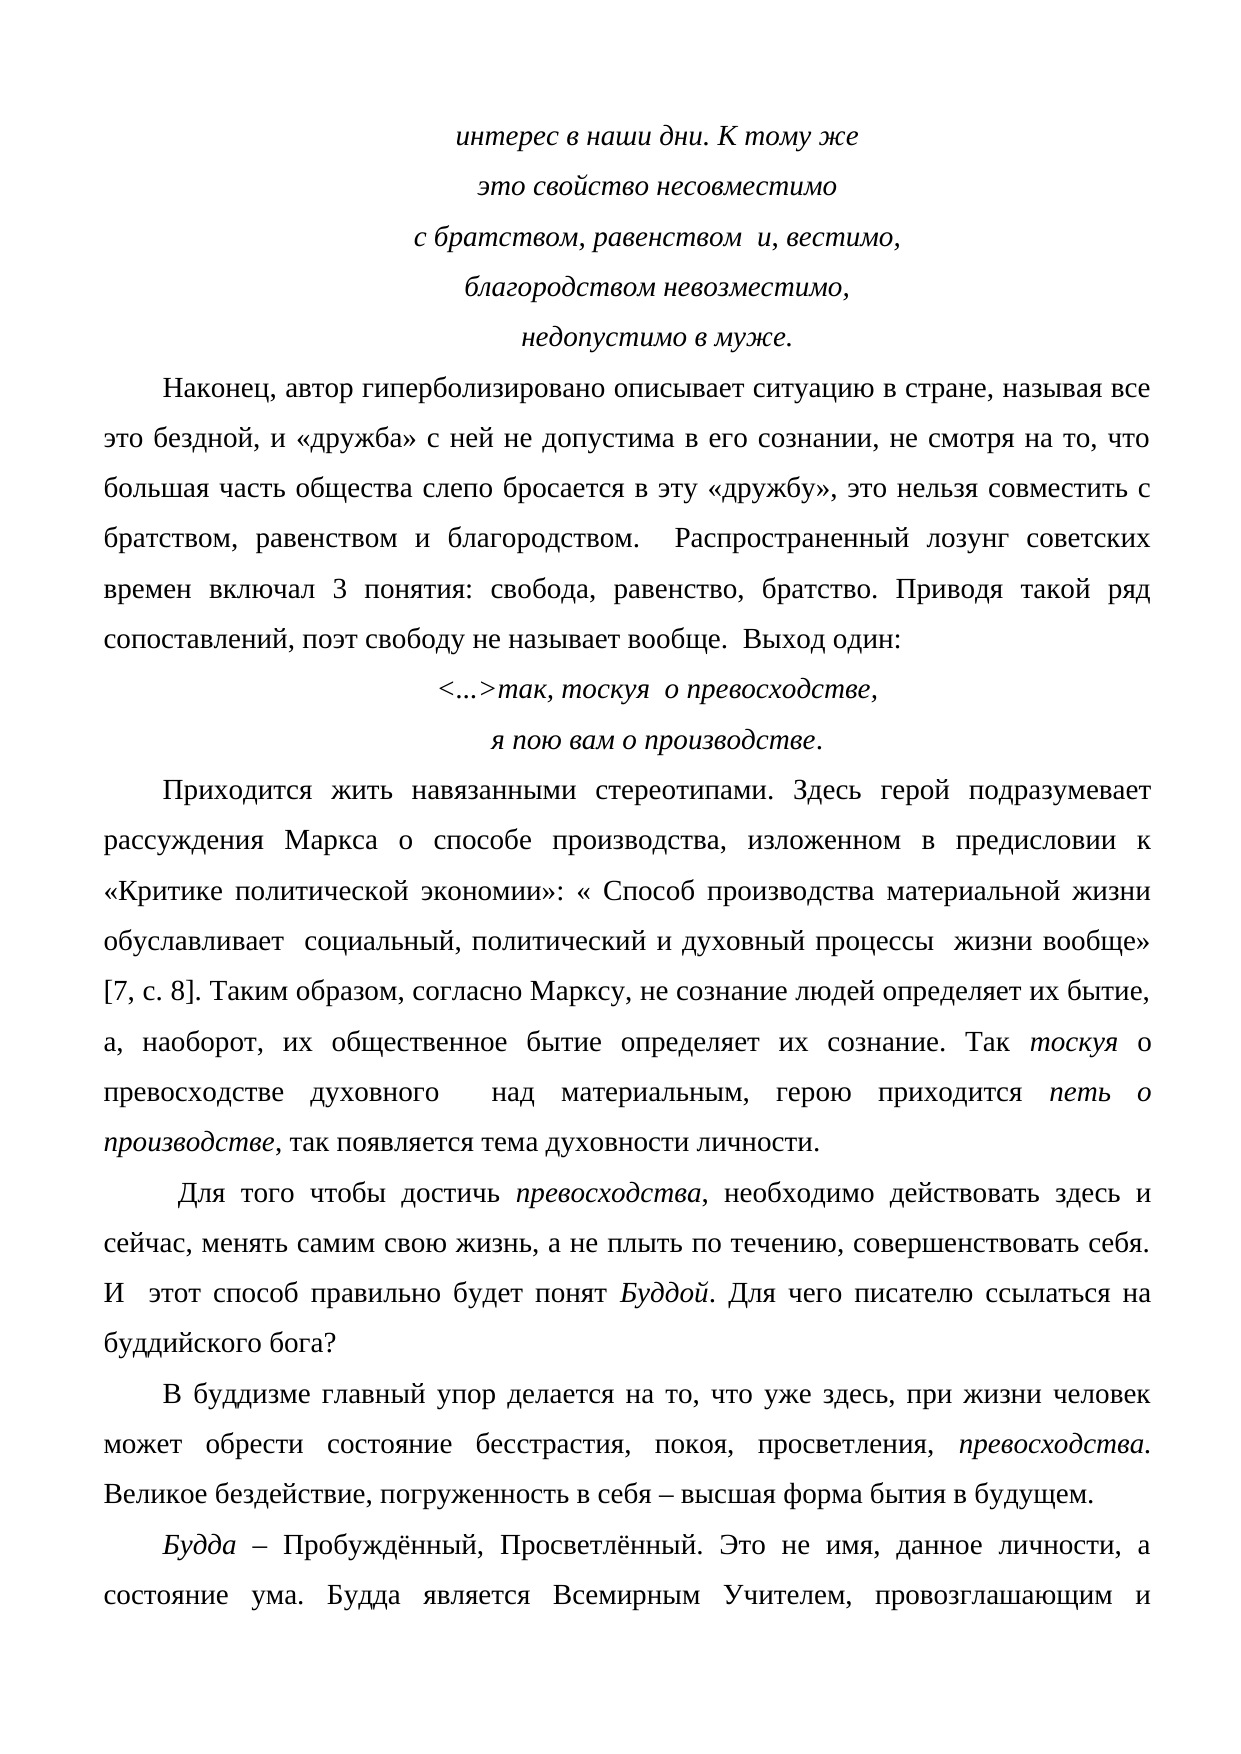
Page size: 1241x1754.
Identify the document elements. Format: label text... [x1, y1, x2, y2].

text <...>так, тоскуя о превосходстве, [103, 672, 1152, 705]
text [103, 1527, 1152, 1611]
text это свойство несовместимо [103, 168, 1152, 202]
text Наконец, автор гиперболизировано описывает ситуацию в стране, называя все это бездной, и «дружба» с ней не допустима в его сознании, не смотря на то, что большая часть общества слепо бросается в эту «дружбу», это нельзя совместить с братством, равенством и благородством. Распространенный лозунг советских времен включал 3 понятия: свобода, равенство, братство. Приводя такой ряд сопоставлений, поэт свободу не называет вообще. Выход один: [103, 370, 1152, 655]
text В буддизме главный упор делается на то, что уже здесь, при жизни человек может обрести состояние бесстрастия, покоя, просветления, превосходства. Великое бездействие, погруженность в себя – высшая форма бытия в будущем. [103, 1376, 1152, 1510]
text благородством невозместимо, [103, 269, 1152, 303]
text недопустимо в муже. [103, 319, 1152, 353]
text Для того чтобы достичь превосходства, необходимо действовать здесь и сейчас, менять самим свою жизнь, а не плыть по течению, совершенствовать себя. И этот способ правильно будет понят Буддой. Для чего писателю ссылаться на буддийского бога? [103, 1175, 1152, 1359]
text Приходится жить навязанными стереотипами. Здесь герой подразумевает рассуждения Маркса о способе производства, изложенном в предисловии к «Критике политической экономии»: « Способ производства материальной жизни обуславливает социальный, политический и духовный процессы жизни вообще» [7, с. 8]. Таким образом, согласно Марксу, не сознание людей определяет их бытие, а, наоборот, их общественное бытие определяет их сознание. Так тоскуя о превосходстве духовного над материальным, герою приходится петь о производстве, так появляется тема духовности личности. [103, 772, 1152, 1158]
text я пою вам о производстве. [103, 722, 1152, 755]
text с братством, равенством и, вестимо, [103, 219, 1152, 252]
text интерес в наши дни. К тому же [103, 118, 1152, 152]
